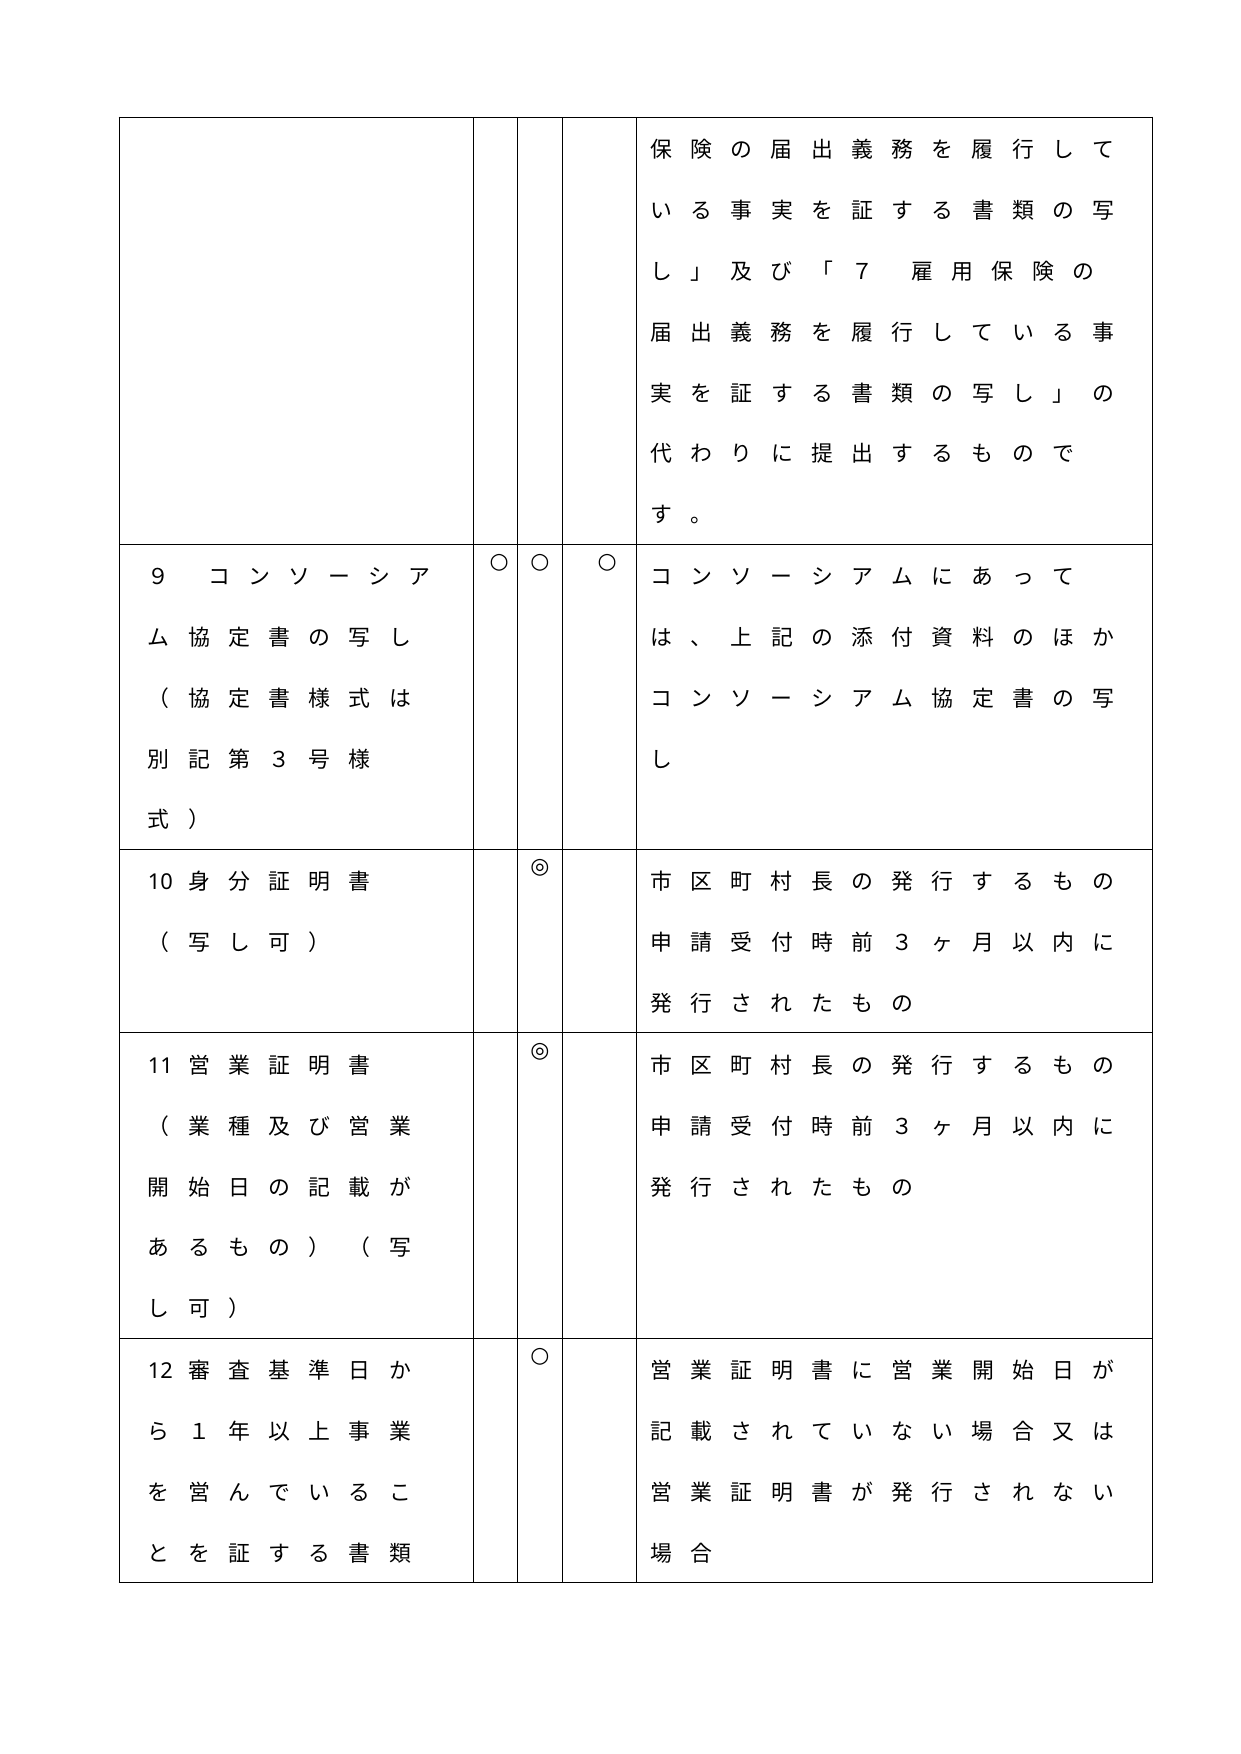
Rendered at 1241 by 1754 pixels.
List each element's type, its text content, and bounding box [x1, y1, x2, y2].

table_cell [637, 118, 1152, 543]
table_cell ９ コンソーシアム協定書の写し （協定書様式は別記第３号様式） [120, 545, 473, 849]
table_cell [563, 850, 636, 1032]
table_cell ※ [474, 118, 517, 543]
table_cell ○ [518, 1339, 562, 1582]
table_cell [563, 1339, 636, 1582]
table_cell ◎ [518, 850, 562, 1032]
table_cell ○ [518, 545, 562, 849]
table_cell 11 営業証明書（業種及び営業開始日の記載があるもの）（写し可） [120, 1033, 473, 1337]
table_cell 市区町村長の発行するもの 申請受付時前３ヶ月以内に発行されたもの [637, 850, 1152, 1032]
table_cell ※ [563, 118, 636, 543]
table_cell ※ [518, 118, 562, 543]
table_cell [120, 1339, 473, 1582]
table_cell ○ [563, 545, 636, 849]
table_cell [474, 850, 517, 1032]
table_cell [637, 1339, 1152, 1582]
table_cell ◎ [518, 1033, 562, 1337]
table_cell [474, 1033, 517, 1337]
table_cell 10 身分証明書（写し可） [120, 850, 473, 1032]
table_cell 市区町村長の発行するもの 申請受付時前３ヶ月以内に発行されたもの [637, 1033, 1152, 1337]
table_cell コンソーシアムにあっては、上記の添付資料のほかコンソーシアム協定書の写し [637, 545, 1152, 849]
table_cell [563, 1033, 636, 1337]
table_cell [120, 118, 473, 543]
table_cell ○ [474, 545, 517, 849]
table_cell [474, 1339, 517, 1582]
